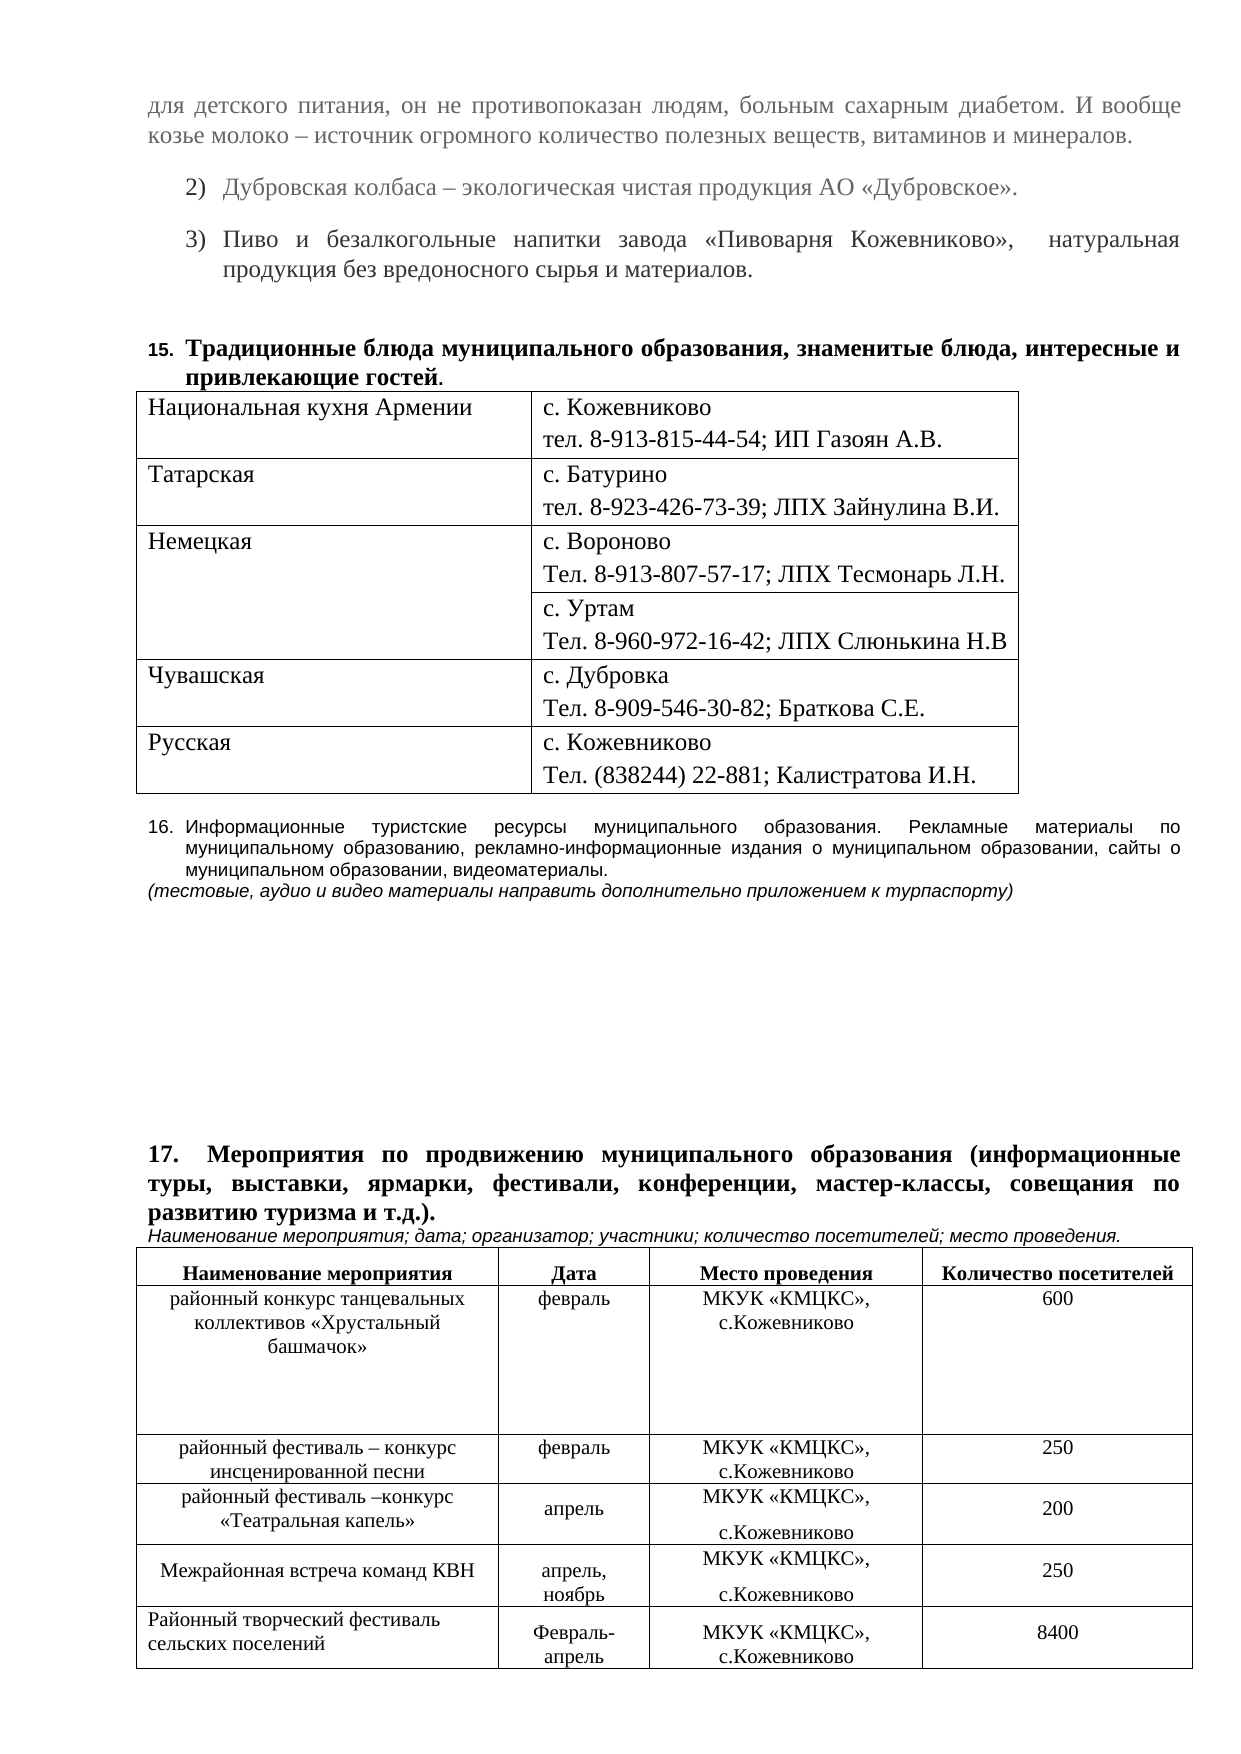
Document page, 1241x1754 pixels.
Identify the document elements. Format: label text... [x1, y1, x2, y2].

table_cell Февраль-апрель [499, 1607, 649, 1668]
table_cell с. Уртам Тел. 8-960-972-16-42; ЛПХ Слюнькина Н.В [532, 593, 1018, 659]
table_cell Межрайонная встреча команд КВН [137, 1545, 498, 1606]
table_cell февраль [499, 1435, 649, 1483]
table_cell районный фестиваль – конкурс инсценированной песни [137, 1435, 498, 1483]
table_cell с. Дубровка Тел. 8-909-546-30-82; Браткова С.Е. [532, 660, 1018, 726]
table_header Количество посетителей [923, 1248, 1192, 1284]
table_cell Немецкая [137, 526, 531, 659]
table_cell МКУК «КМЦКС», с.Кожевниково [650, 1435, 922, 1483]
table_cell 250 [923, 1545, 1192, 1606]
table_cell 8400 [923, 1607, 1192, 1668]
table_cell апрель, ноябрь [499, 1545, 649, 1606]
table_cell 200 [923, 1484, 1192, 1544]
table_cell районный фестиваль –конкурс «Театральная капель» [137, 1484, 498, 1544]
subtitle Пиво и безалкогольные напитки завода «Пивоварня Кожевниково», натуральная продукция без вредоносного сырья и материалов. [185, 222, 1181, 282]
subtitle Информационные туристские ресурсы муниципального образования. Рекламные материалы по муниципальному образованию, рекламно-информационные издания о муниципальном образовании, сайты о муниципальном образовании, видеоматериалы. [148, 816, 1181, 880]
table_cell Чувашская [137, 660, 531, 726]
subtitle Традиционные блюда муниципального образования, знаменитые блюда, интересные и привлекающие гостей. [148, 333, 1181, 391]
table_cell с. Вороново Тел. 8-913-807-57-17; ЛПХ Тесмонарь Л.Н. [532, 526, 1018, 592]
table_cell Татарская [137, 459, 531, 525]
table_cell МКУК «КМЦКС», с.Кожевниково [650, 1545, 922, 1606]
table_header Национальная кухня Армении [137, 392, 531, 458]
table_cell районный конкурс танцевальных коллективов «Хрустальный башмачок» [137, 1286, 498, 1433]
table_cell 250 [923, 1435, 1192, 1483]
text (тестовые, аудио и видео материалы направить дополнительно приложением к турпаспорту) [148, 880, 1181, 902]
subtitle Наименование мероприятия; дата; организатор; участники; количество посетителей; место проведения. [148, 1225, 1181, 1247]
table_header Дата [499, 1248, 649, 1284]
subtitle Мероприятия по продвижению муниципального образования (информационные туры, выставки, ярмарки, фестивали, конференции, мастер-классы, совещания по развитию туризма и т.д.). [148, 1139, 1181, 1225]
table_cell Районный творческий фестиваль сельских поселений [137, 1607, 498, 1668]
table_cell апрель [499, 1484, 649, 1544]
table_cell 600 [923, 1286, 1192, 1433]
table_cell МКУК «КМЦКС», с.Кожевниково [650, 1286, 922, 1433]
table_cell с. Кожевниково Тел. (838244) 22-881; Калистратова И.Н. [532, 727, 1018, 793]
table_header с. Кожевниково тел. 8-913-815-44-54; ИП Газоян А.В. [532, 392, 1018, 458]
table_cell с. Батурино тел. 8-923-426-73-39; ЛПХ Зайнулина В.И. [532, 459, 1018, 525]
table_header Наименование мероприятия [137, 1248, 498, 1284]
table_cell МКУК «КМЦКС», с.Кожевниково [650, 1484, 922, 1544]
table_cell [650, 1607, 922, 1668]
table_cell Русская [137, 727, 531, 793]
subtitle Исключительно полезное козье молоко у Галины Андреевны с удовольствием покупают жители Кожевниковского района и близлежащих муниципалитетов. Этот напиток можно использовать для детского питания, он не противопоказан людям, больным сахарным диабетом. И вообще козье молоко – источник огромного количество полезных веществ, витаминов и минералов. [148, 119, 1181, 149]
subtitle Дубровская колбаса – экологическая чистая продукция АО «Дубровское». [185, 171, 1181, 201]
table_header Место проведения [650, 1248, 922, 1284]
table_cell февраль [499, 1286, 649, 1433]
